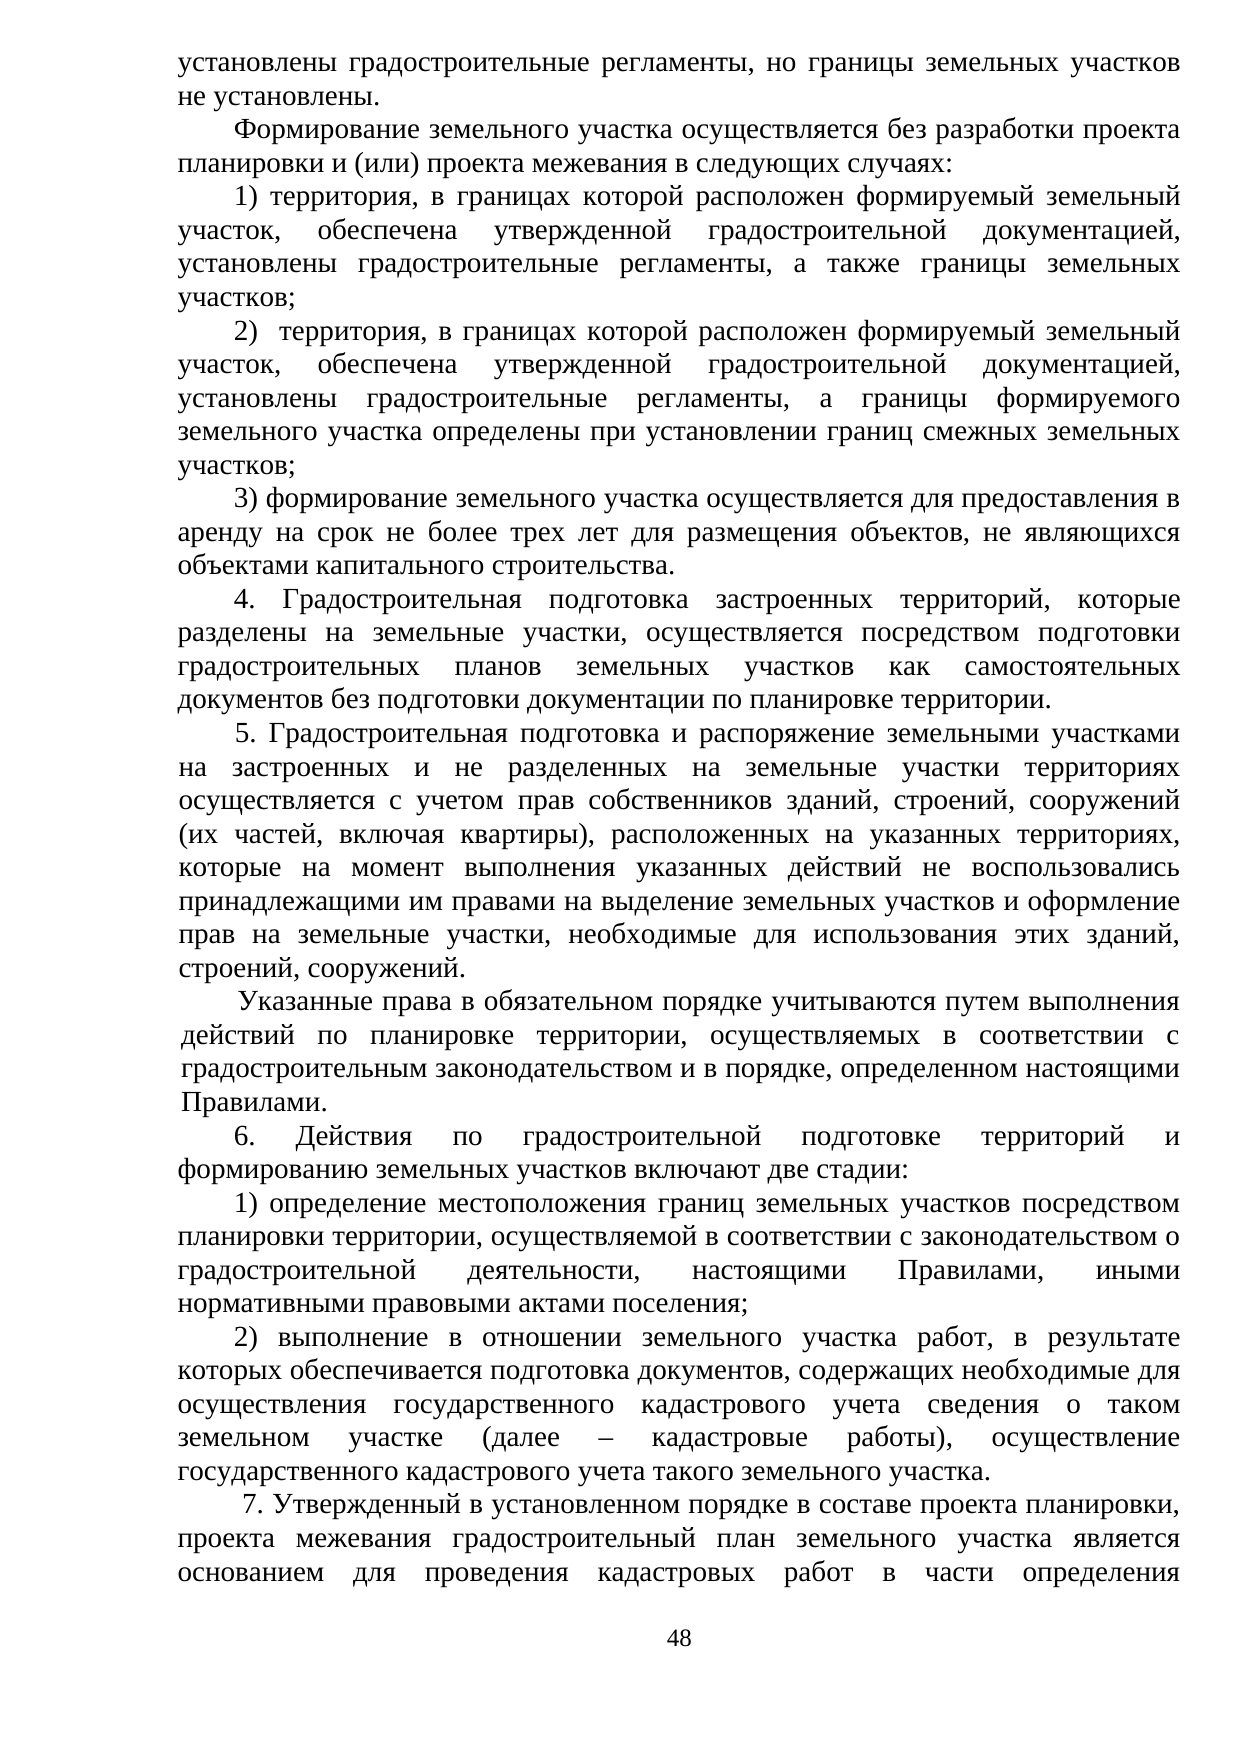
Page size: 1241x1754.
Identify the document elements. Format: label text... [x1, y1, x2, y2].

text 2) территория, в границах которой расположен формируемый земельный участок, обеспечена утвержденной градостроительной документацией, установлены градостроительные регламенты, а границы формируемого земельного участка определены при установлении границ смежных земельных участков; [177, 313, 1181, 480]
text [177, 1487, 1181, 1587]
text 1) определение местоположения границ земельных участков посредством планировки территории, осуществляемой в соответствии с законодательством о градостроительной деятельности, настоящими Правилами, иными нормативными правовыми актами поселения; [177, 1185, 1181, 1319]
text Формирование земельного участка осуществляется без разработки проекта планировки и (или) проекта межевания в следующих случаях: [177, 111, 1181, 178]
text 6. Действия по градостроительной подготовке территорий и формированию земельных участков включают две стадии: [177, 1118, 1181, 1185]
text 1) территория, в границах которой расположен формируемый земельный участок, обеспечена утвержденной градостроительной документацией, установлены градостроительные регламенты, а также границы земельных участков; [177, 178, 1181, 313]
text Указанные права в обязательном порядке учитываются путем выполнения действий по планировке территории, осуществляемых в соответствии с градостроительным законодательством и в порядке, определенном настоящими Правилами. [181, 983, 1181, 1118]
text 2) выполнение в отношении земельного участка работ, в результате которых обеспечивается подготовка документов, содержащих необходимые для осуществления государственного кадастрового учета сведения о таком земельном участке (далее – кадастровые работы), осуществление государственного кадастрового учета такого земельного участка. [177, 1319, 1181, 1487]
text 5. Градостроительная подготовка и распоряжение земельными участками на застроенных и не разделенных на земельные участки территориях осуществляется с учетом прав собственников зданий, строений, сооружений (их частей, включая квартиры), расположенных на указанных территориях, которые на момент выполнения указанных действий не воспользовались принадлежащими им правами на выделение земельных участков и оформление прав на земельные участки, необходимые для использования этих зданий, строений, сооружений. [178, 715, 1181, 983]
text 4. Градостроительная подготовка застроенных территорий, которые разделены на земельные участки, осуществляется посредством подготовки градостроительных планов земельных участков как самостоятельных документов без подготовки документации по планировке территории. [177, 581, 1181, 715]
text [177, 44, 1181, 111]
text 3) формирование земельного участка осуществляется для предоставления в аренду на срок не более трех лет для размещения объектов, не являющихся объектами капитального строительства. [177, 480, 1181, 581]
